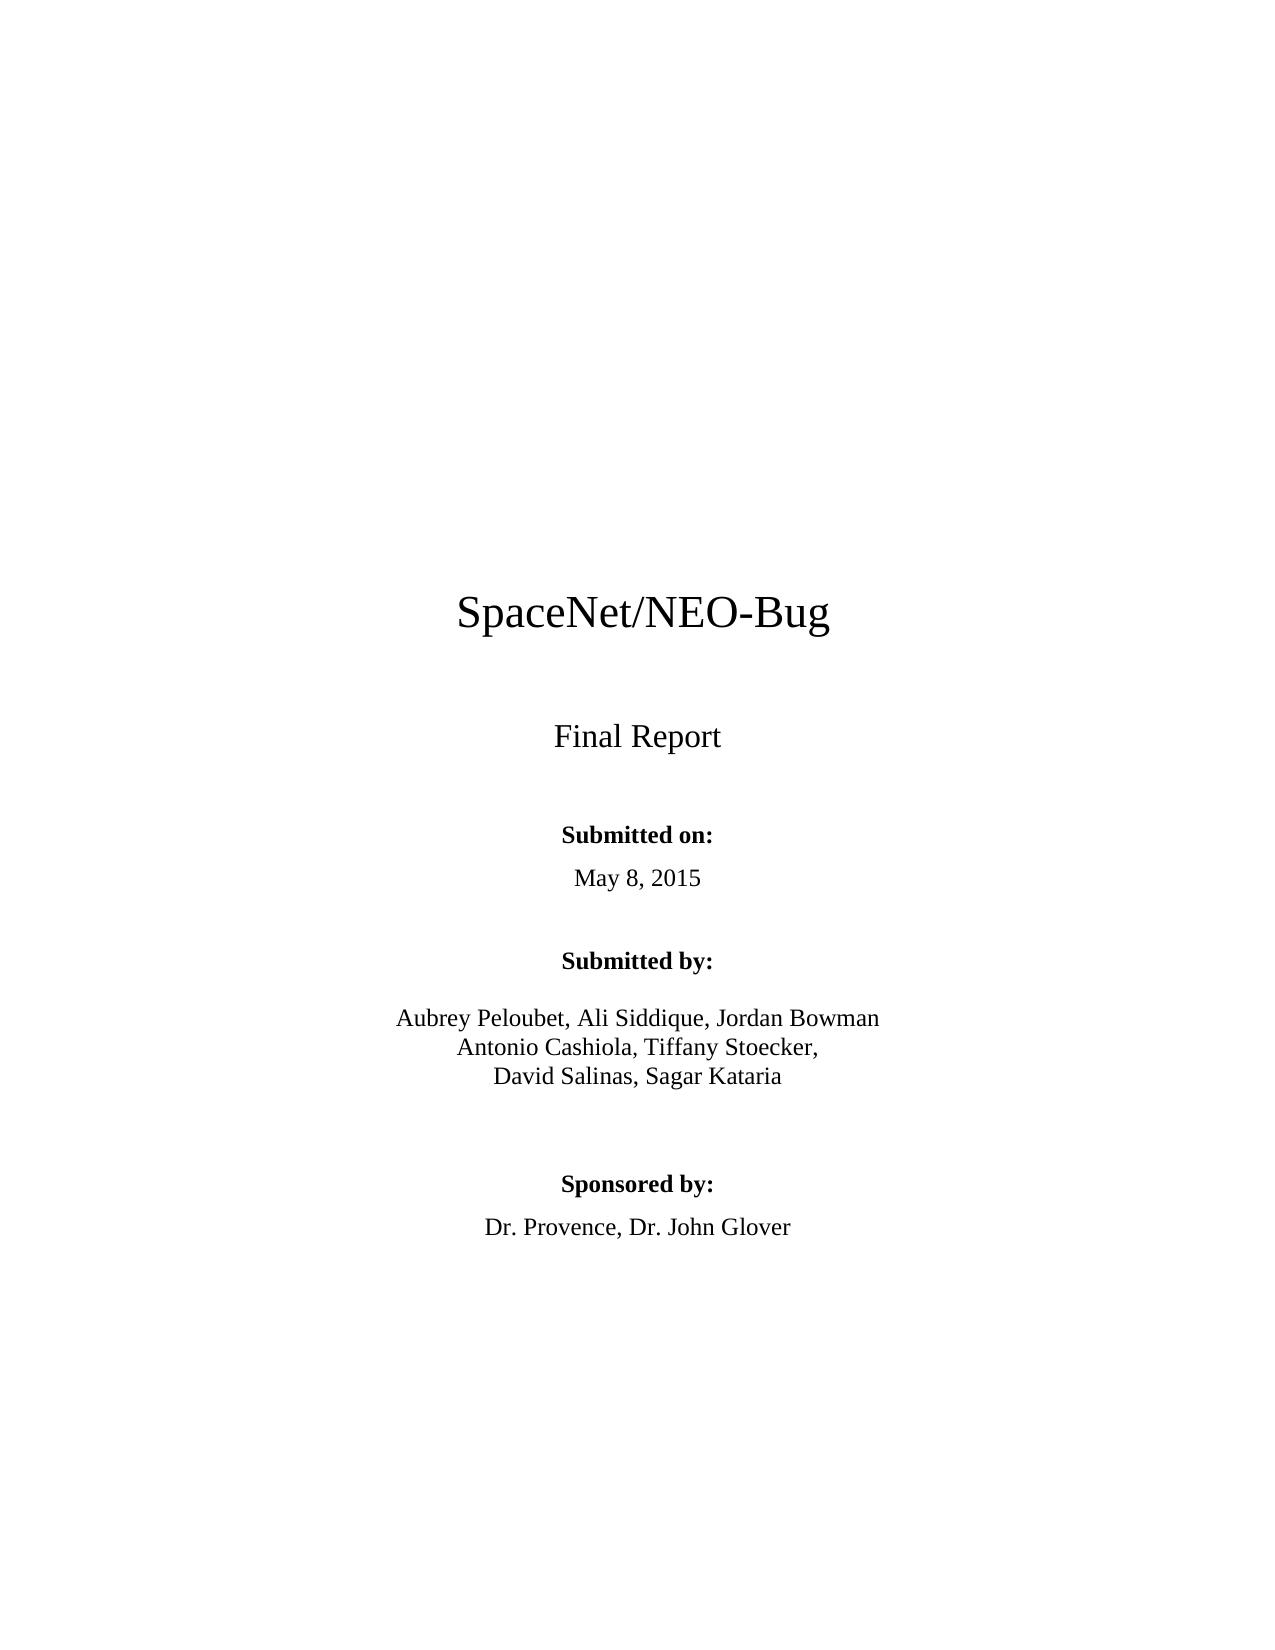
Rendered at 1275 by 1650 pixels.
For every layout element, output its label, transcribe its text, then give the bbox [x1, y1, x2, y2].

text Sponsored by: Dr. Provence, Dr. John Glover [150, 1169, 1125, 1241]
text Submitted by: [150, 946, 1125, 975]
text Antonio Cashiola, Tiffany Stoecker, [150, 1032, 1125, 1061]
text May 8, 2015 [150, 863, 1125, 892]
text Submitted on: [150, 820, 1125, 849]
text David Salinas, Sagar Kataria [150, 1061, 1125, 1090]
text Aubrey Peloubet, Ali Siddique, Jordan Bowman [150, 975, 1125, 1032]
text SpaceNet/NEO-Bug [150, 584, 1125, 637]
text Final Report [150, 716, 1125, 754]
